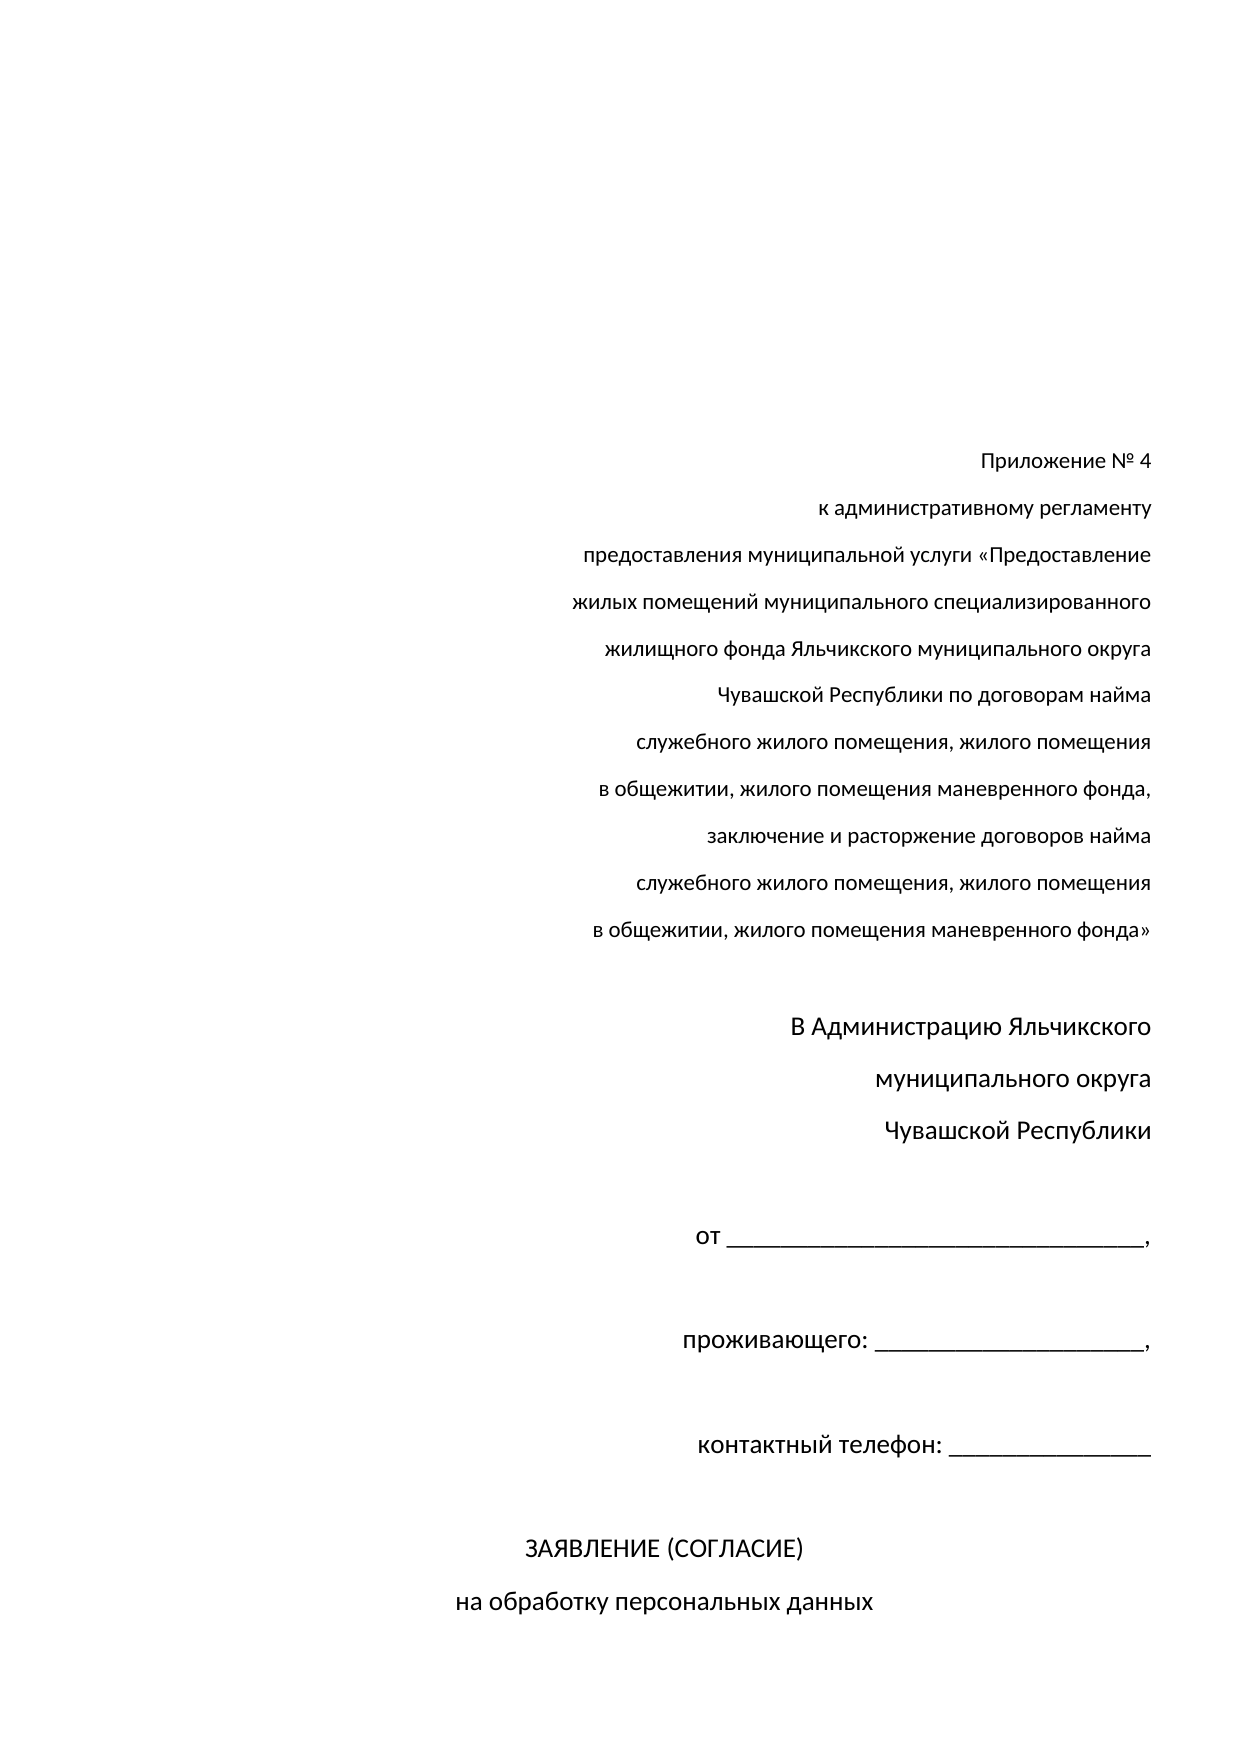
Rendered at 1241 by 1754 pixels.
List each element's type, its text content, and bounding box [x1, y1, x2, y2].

text предоставления муниципальной услуги «Предоставление [177, 540, 1152, 568]
text служебного жилого помещения, жилого помещения [177, 868, 1152, 896]
text ЗАЯВЛЕНИЕ (СОГЛАСИЕ) [177, 1532, 1152, 1565]
text проживающего: ____________________, [177, 1322, 1152, 1356]
text жилых помещений муниципального специализированного [177, 587, 1152, 615]
text от _______________________________, [177, 1218, 1152, 1251]
text жилищного фонда Яльчикского муниципального округа [177, 634, 1152, 662]
text в общежитии, жилого помещения маневренного фонда, [177, 774, 1152, 802]
text муниципального округа [177, 1061, 1152, 1094]
text служебного жилого помещения, жилого помещения [177, 727, 1152, 756]
text заключение и расторжение договоров найма [177, 821, 1152, 849]
text контактный телефон: _______________ [177, 1427, 1152, 1460]
text Чувашской Республики по договорам найма [177, 681, 1152, 709]
text Приложение № 4 [177, 446, 1152, 474]
text В Администрацию Яльчикского [177, 1009, 1152, 1042]
text к административному регламенту [177, 493, 1152, 521]
text на обработку персональных данных [177, 1584, 1152, 1617]
text Чувашской Республики [177, 1113, 1152, 1146]
text в общежитии, жилого помещения маневренного фонда» [177, 915, 1152, 943]
